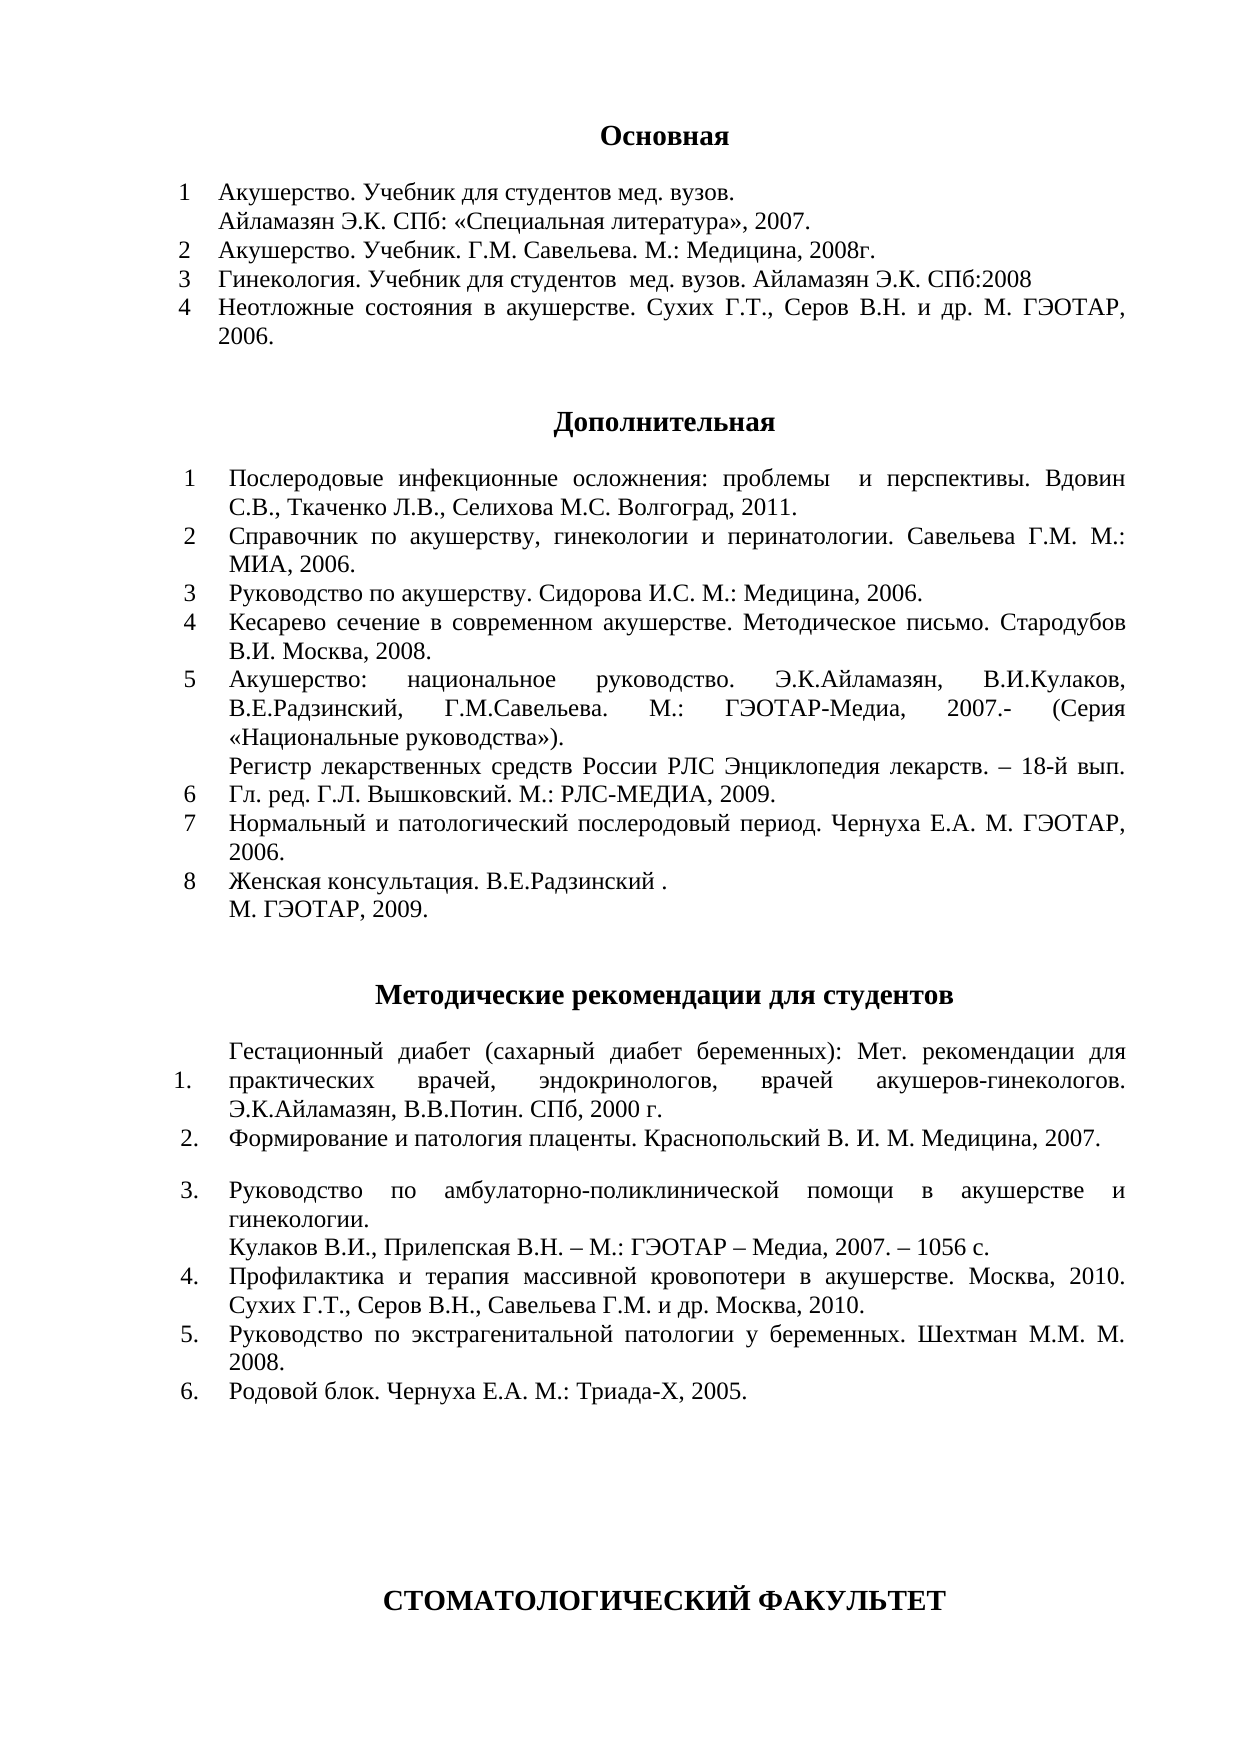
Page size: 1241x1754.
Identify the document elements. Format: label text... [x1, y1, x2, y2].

table_cell 3 [162, 578, 217, 607]
table_cell Гинекология. Учебник для студентов мед. вузов. Айламазян Э.К. СПб:2008 [207, 264, 1137, 292]
table_cell 3. [162, 1175, 217, 1261]
table_cell Руководство по экстрагенитальной патологии у беременных. Шехтман М.М. М. 2008. [217, 1319, 1137, 1376]
table_cell Руководство по акушерству. Сидорова И.С. М.: Медицина, 2006. [217, 578, 1137, 607]
table_header Акушерство. Учебник для студентов мед. вузов. Айламазян Э.К. СПб: «Специальная литература», 2007. [207, 178, 1137, 235]
table_cell Акушерство. Учебник. Г.М. Савельева. М.: Медицина, 2008г. [207, 235, 1137, 264]
table_cell Руководство по амбулаторно-поликлинической помощи в акушерстве и гинекологии. Кулаков В.И., Прилепская В.Н. – М.: ГЭОТАР – Медиа, 2007. – 1056 с. [217, 1175, 1137, 1261]
table_cell 3 [162, 264, 207, 292]
table_cell 4 [162, 607, 217, 664]
table_cell 2 [162, 521, 217, 578]
table_cell Регистр лекарственных средств России РЛС Энциклопедия лекарств. – 18-й вып. Гл. ред. Г.Л. Вышковский. М.: РЛС-МЕДИА, 2009. [217, 751, 1137, 808]
table_cell 7 [162, 808, 217, 866]
table_cell Формирование и патология плаценты. Краснопольский В. И. М. Медицина, 2007. [217, 1123, 1137, 1175]
text СТОМАТОЛОГИЧЕСКИЙ ФАКУЛЬТЕТ [177, 1583, 1152, 1617]
table_cell Акушерство: национальное руководство. Э.К.Айламазян, В.И.Кулаков, В.Е.Радзинский, Г.М.Савельева. М.: ГЭОТАР-Медиа, 2007.- (Серия «Национальные руководства»). [217, 665, 1137, 751]
table_cell 4 [162, 293, 207, 350]
table_header 1. [162, 1036, 217, 1123]
table_header 1 [162, 463, 217, 521]
table_cell 8 [162, 866, 217, 923]
table_cell Неотложные состояния в акушерстве. Сухих Г.Т., Серов В.Н. и др. М. ГЭОТАР, 2006. [207, 293, 1137, 350]
table_cell Нормальный и патологический послеродовый период. Чернуха Е.А. М. ГЭОТАР, 2006. [217, 808, 1137, 866]
table_cell Кесарево сечение в современном акушерстве. Методическое письмо. Стародубов В.И. Москва, 2008. [217, 607, 1137, 664]
table_header 1 [162, 178, 207, 235]
table_header Послеродовые инфекционные осложнения: проблемы и перспективы. Вдовин С.В., Ткаченко Л.В., Селихова М.С. Волгоград, 2011. [217, 463, 1137, 521]
table_cell Родовой блок. Чернуха Е.А. М.: Триада-Х, 2005. [217, 1376, 1137, 1405]
table_cell 5 [162, 665, 217, 751]
table_cell Женская консультация. В.Е.Радзинский . М. ГЭОТАР, 2009. [217, 866, 1137, 923]
text Основная [177, 118, 1152, 152]
table_header Гестационный диабет (сахарный диабет беременных): Мет. рекомендации для практических врачей, эндокринологов, врачей акушеров-гинекологов. Э.К.Айламазян, В.В.Потин. СПб, 2000 г. [217, 1036, 1137, 1123]
table_cell 5. [162, 1319, 217, 1376]
table_cell Справочник по акушерству, гинекологии и перинатологии. Савельева Г.М. М.: МИА, 2006. [217, 521, 1137, 578]
table_cell 2 [162, 235, 207, 264]
text Методические рекомендации для студентов [177, 977, 1152, 1011]
table_cell 4. [162, 1261, 217, 1319]
text Дополнительная [177, 404, 1152, 437]
table_cell 6. [162, 1376, 217, 1405]
table_cell Профилактика и терапия массивной кровопотери в акушерстве. Москва, 2010. Сухих Г.Т., Серов В.Н., Савельева Г.М. и др. Москва, 2010. [217, 1261, 1137, 1319]
table_cell 2. [162, 1123, 217, 1175]
table_cell 6 [162, 751, 217, 808]
